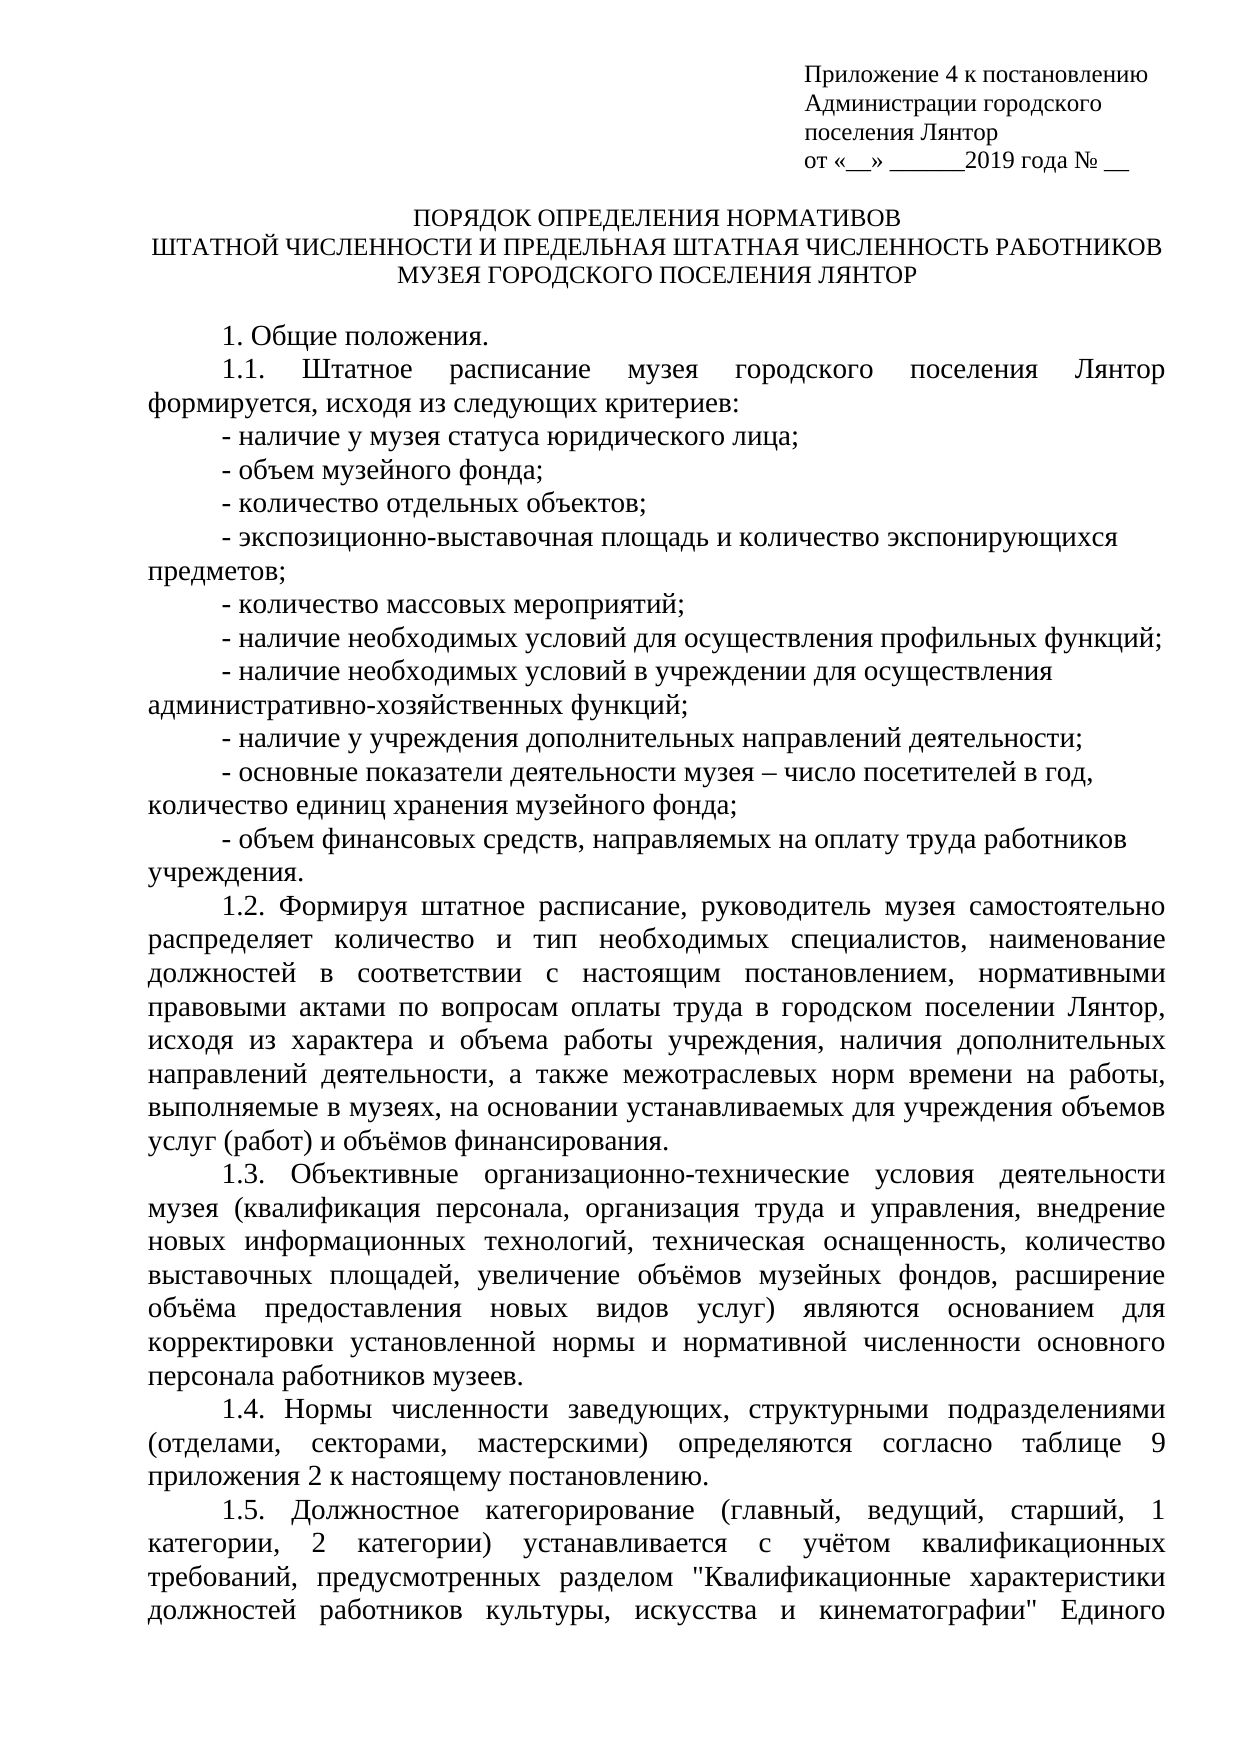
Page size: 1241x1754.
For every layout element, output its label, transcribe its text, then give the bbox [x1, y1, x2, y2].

text 1. Общие положения. [148, 318, 1166, 351]
text - количество массовых мероприятий; [148, 586, 1166, 620]
text 1.1. Штатное расписание музея городского поселения Лянтор формируется, исходя из следующих критериев: [148, 351, 1166, 418]
text - экспозиционно-выставочная площадь и количество экспонирующихся предметов; [148, 519, 1166, 586]
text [148, 1492, 1166, 1626]
text - наличие у музея статуса юридического лица; [148, 418, 1166, 452]
text - наличие необходимых условий в учреждении для осуществления административно-хозяйственных функций; [148, 653, 1166, 720]
text 1.2. Формируя штатное расписание, руководитель музея самостоятельно распределяет количество и тип необходимых специалистов, наименование должностей в соответствии с настоящим постановлением, нормативными правовыми актами по вопросам оплаты труда в городском поселении Лянтор, исходя из характера и объема работы учреждения, наличия дополнительных направлений деятельности, а также межотраслевых норм времени на работы, выполняемые в музеях, на основании устанавливаемых для учреждения объемов услуг (работ) и объёмов финансирования. [148, 888, 1166, 1156]
text - объем музейного фонда; [148, 452, 1166, 486]
text - наличие необходимых условий для осуществления профильных функций; [148, 620, 1166, 653]
text ШТАТНОЙ ЧИСЛЕННОСТИ И ПРЕДЕЛЬНАЯ ШТАТНАЯ ЧИСЛЕННОСТЬ РАБОТНИКОВ МУЗЕЯ ГОРОДСКОГО ПОСЕЛЕНИЯ ЛЯНТОР [148, 232, 1166, 289]
text Приложение 4 к постановлению [148, 59, 1166, 88]
text 1.3. Объективные организационно-технические условия деятельности музея (квалификация персонала, организация труда и управления, внедрение новых информационных технологий, техническая оснащенность, количество выставочных площадей, увеличение объёмов музейных фондов, расширение объёма предоставления новых видов услуг) являются основанием для корректировки установленной нормы и нормативной численности основного персонала работников музеев. [148, 1156, 1166, 1391]
text - количество отдельных объектов; [148, 486, 1166, 519]
text ПОРЯДОК ОПРЕДЕЛЕНИЯ НОРМАТИВОВ [148, 203, 1166, 232]
text от «__» ______2019 года № __ [148, 145, 1166, 174]
text - наличие у учреждения дополнительных направлений деятельности; [148, 720, 1166, 754]
text 1.4. Нормы численности заведующих, структурными подразделениями (отделами, секторами, мастерскими) определяются согласно таблице 9 приложения 2 к настоящему постановлению. [148, 1391, 1166, 1492]
text поселения Лянтор [679, 117, 1166, 145]
text - объем финансовых средств, направляемых на оплату труда работников учреждения. [148, 821, 1166, 888]
text Администрации городского [679, 88, 1166, 117]
text - основные показатели деятельности музея – число посетителей в год, количество единиц хранения музейного фонда; [148, 754, 1166, 821]
